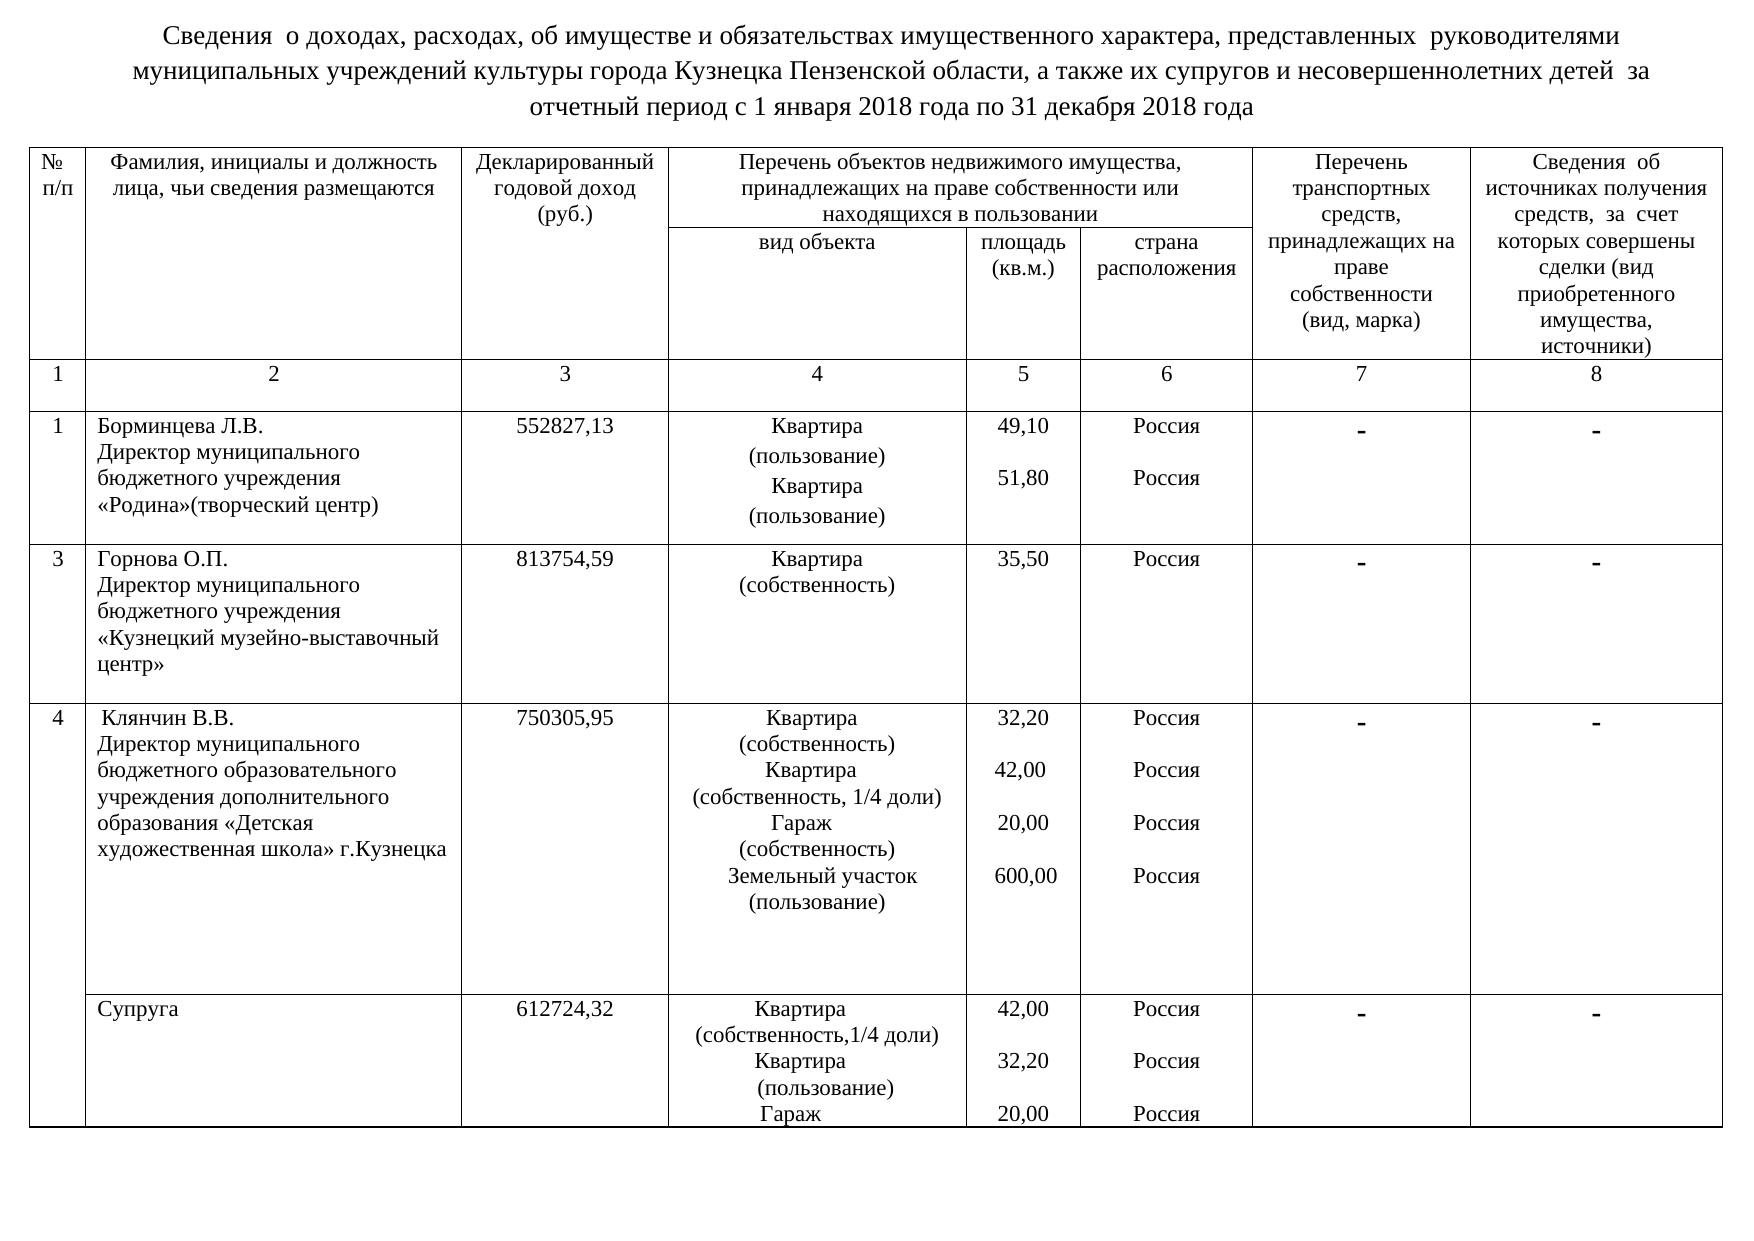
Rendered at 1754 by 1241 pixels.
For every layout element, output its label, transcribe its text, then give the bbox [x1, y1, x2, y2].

table_header Фамилия, инициалы и должность лица, чьи сведения размещаются [86, 148, 461, 359]
table_cell Квартира (собственность) [669, 545, 966, 703]
table_cell 35,50 [967, 545, 1080, 703]
table_cell 1 [30, 360, 85, 411]
table_cell 750305,95 [462, 704, 668, 994]
table_header Декларированный годовой доход (руб.) [462, 148, 668, 359]
table_cell Россия Россия [1081, 412, 1252, 543]
table_cell - [1253, 995, 1470, 1126]
table_cell Супруга [86, 995, 461, 1126]
table_cell Россия Россия Россия Россия [1081, 704, 1252, 994]
table_cell 8 [1471, 360, 1722, 411]
table_cell 612724,32 [462, 995, 668, 1126]
table_cell - [1253, 412, 1470, 543]
table_cell 7 [1253, 360, 1470, 411]
table_cell Горнова О.П. Директор муниципального бюджетного учреждения «Кузнецкий музейно-выставочный центр» [86, 545, 461, 703]
table_cell 3 [462, 360, 668, 411]
table_header Сведения об источниках получения средств, за счет которых совершены сделки (вид приобретенного имущества, источники) [1471, 148, 1722, 359]
text Сведения о доходах, расходах, об имуществе и обязательствах имущественного характера, представленных руководителями муниципальных учреждений культуры города Кузнецка Пензенской области, а также их супругов и несовершеннолетних детей за отчетный период с 1 января 2018 года по 31 декабря 2018 года [118, 19, 1665, 121]
table_cell 3 [30, 545, 85, 703]
table_cell 4 [30, 704, 85, 1126]
table_header № п/п [30, 148, 85, 359]
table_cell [967, 995, 1080, 1126]
table_cell 552827,13 [462, 412, 668, 543]
table_cell 2 [86, 360, 461, 411]
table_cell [669, 995, 966, 1126]
table_header Перечень транспортных средств, принадлежащих на праве собственности (вид, марка) [1253, 148, 1470, 359]
table_cell - [1253, 704, 1470, 994]
table_cell Россия [1081, 545, 1252, 703]
table_cell вид объекта [669, 228, 966, 359]
table_cell 5 [967, 360, 1080, 411]
table_cell площадь (кв.м.) [967, 228, 1080, 359]
table_cell 1 [30, 412, 85, 543]
table_header Перечень объектов недвижимого имущества, принадлежащих на праве собственности или находящихся в пользовании [669, 148, 1252, 227]
table_cell 6 [1081, 360, 1252, 411]
table_cell страна расположения [1081, 228, 1252, 359]
table_cell - [1471, 412, 1722, 543]
table_cell - [1253, 545, 1470, 703]
table_cell Квартира (собственность) Квартира (собственность, 1/4 доли) Гараж (собственность) Земельный участок (пользование) [669, 704, 966, 994]
table_cell 32,20 42,00 20,00 600,00 [967, 704, 1080, 994]
table_cell 4 [669, 360, 966, 411]
table_cell - [1471, 995, 1722, 1126]
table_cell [1081, 995, 1252, 1126]
table_cell - [1471, 545, 1722, 703]
table_cell 49,10 51,80 [967, 412, 1080, 543]
table_cell - [1471, 704, 1722, 994]
table_cell Борминцева Л.В. Директор муниципального бюджетного учреждения «Родина»(творческий центр) [86, 412, 461, 543]
table_cell Клянчин В.В. Директор муниципального бюджетного образовательного учреждения дополнительного образования «Детская художественная школа» г.Кузнецка [86, 704, 461, 994]
table_cell 813754,59 [462, 545, 668, 703]
table_cell Квартира (пользование) Квартира (пользование) [669, 412, 966, 543]
